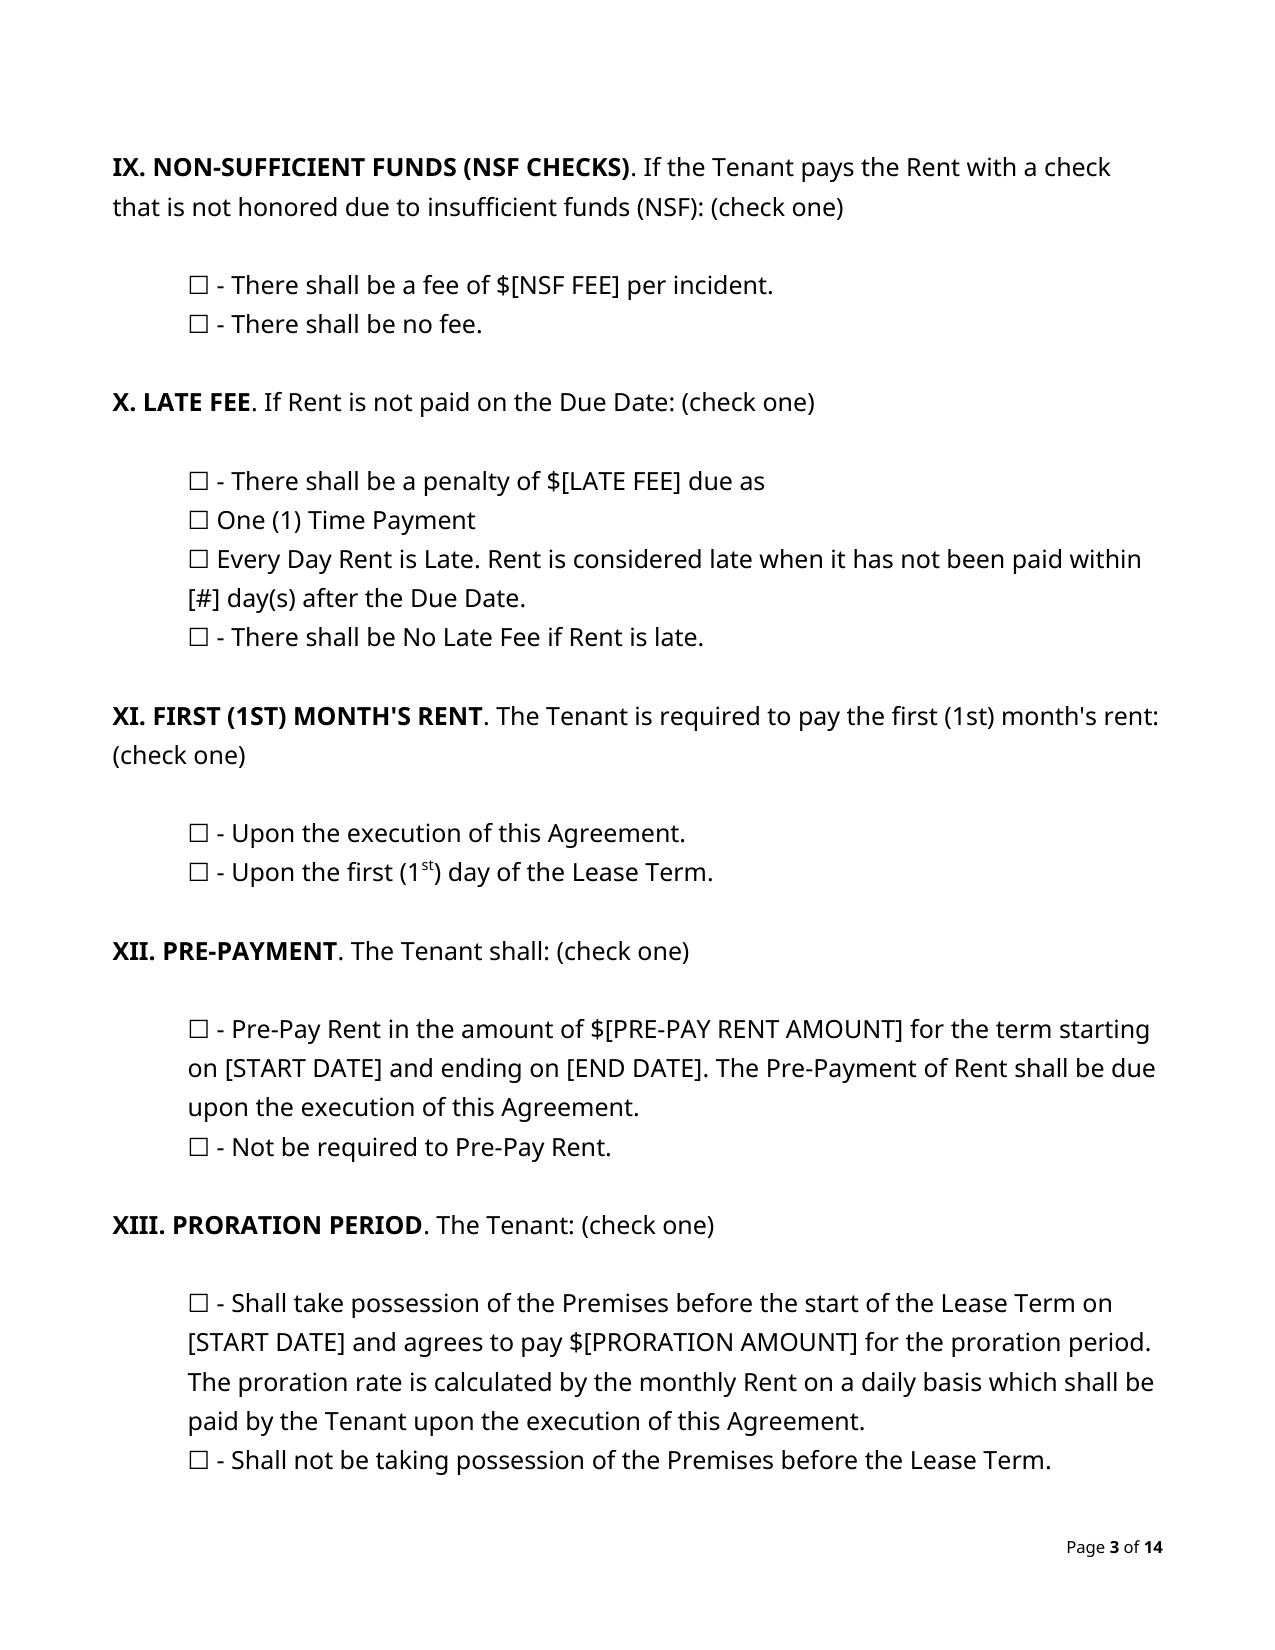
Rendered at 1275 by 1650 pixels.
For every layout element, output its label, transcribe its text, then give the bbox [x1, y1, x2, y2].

text X. LATE FEE. If Rent is not paid on the Due Date: (check one) [112, 385, 1162, 419]
text - Shall not be taking possession of the Premises before the Lease Term. [187, 1442, 1162, 1477]
text XII. PRE-PAYMENT. The Tenant shall: (check one) [112, 933, 1162, 967]
text XIII. PRORATION PERIOD. The Tenant: (check one) [112, 1207, 1162, 1242]
text One (1) Time Payment [187, 502, 1162, 537]
text Every Day Rent is Late. Rent is considered late when it has not been paid within [#] day(s) after the Due Date. [187, 542, 1162, 615]
text - There shall be No Late Fee if Rent is late. [187, 620, 1162, 654]
text - Upon the first (1st) day of the Lease Term. [187, 855, 1162, 889]
text - There shall be a fee of $[NSF FEE] per incident. [187, 267, 1162, 302]
text - Not be required to Pre-Pay Rent. [187, 1129, 1162, 1163]
text IX. NON-SUFFICIENT FUNDS (NSF CHECKS). If the Tenant pays the Rent with a check that is not honored due to insufficient funds (NSF): (check one) [112, 150, 1162, 223]
text - Pre-Pay Rent in the amount of $[PRE-PAY RENT AMOUNT] for the term starting on [START DATE] and ending on [END DATE]. The Pre-Payment of Rent shall be due upon the execution of this Agreement. [187, 1012, 1162, 1124]
text XI. FIRST (1ST) MONTH'S RENT. The Tenant is required to pay the first (1st) month's rent: (check one) [112, 698, 1162, 772]
text - There shall be a penalty of $[LATE FEE] due as [187, 463, 1162, 497]
text - Shall take possession of the Premises before the start of the Lease Term on [START DATE] and agrees to pay $[PRORATION AMOUNT] for the proration period. The proration rate is calculated by the monthly Rent on a daily basis which shall be paid by the Tenant upon the execution of this Agreement. [187, 1286, 1162, 1437]
text - Upon the execution of this Agreement. [187, 816, 1162, 850]
text - There shall be no fee. [187, 307, 1162, 341]
